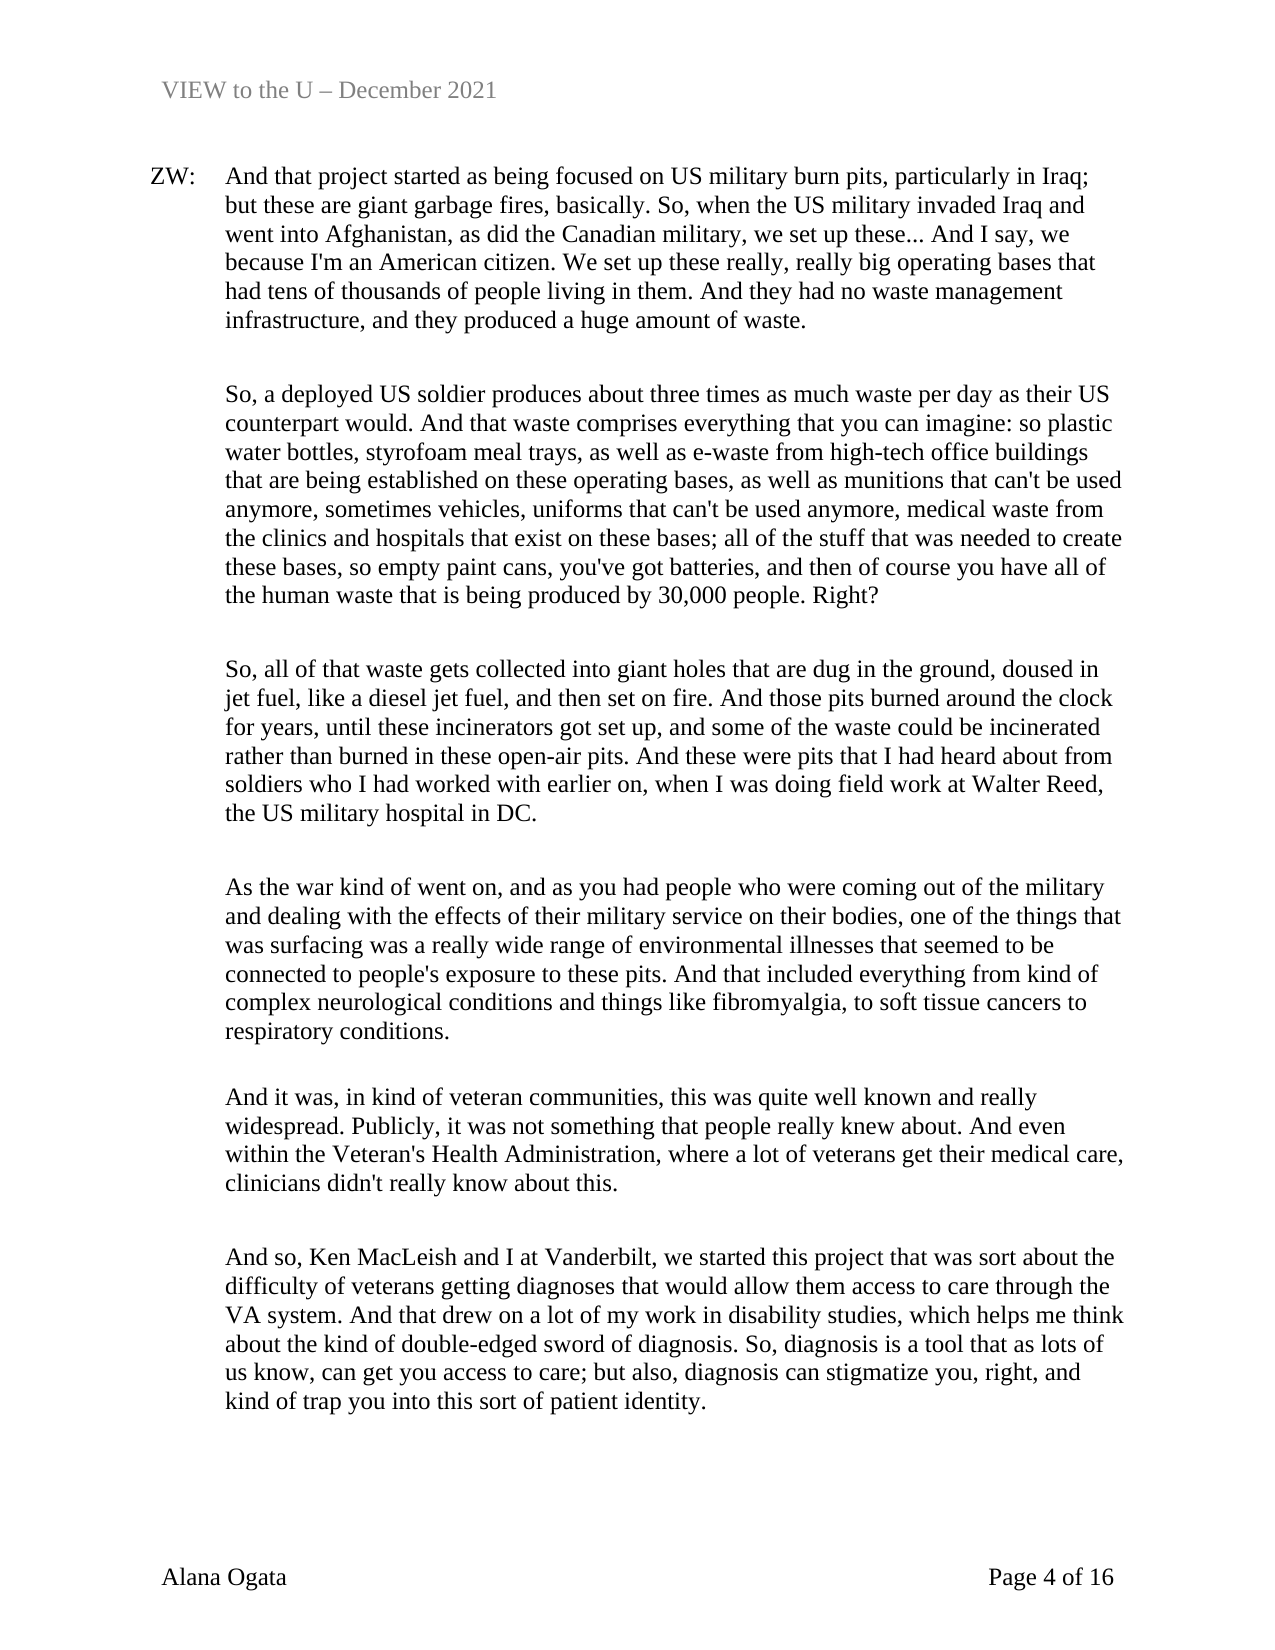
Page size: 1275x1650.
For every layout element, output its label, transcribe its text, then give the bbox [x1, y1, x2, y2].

text And it was, in kind of veteran communities, this was quite well known and really widespread. Publicly, it was not something that people really knew about. And even within the Veteran's Health Administration, where a lot of veterans get their medical care, clinicians didn't really know about this. [225, 1082, 1125, 1197]
text So, all of that waste gets collected into giant holes that are dug in the ground, doused in jet fuel, like a diesel jet fuel, and then set on fire. And those pits burned around the clock for years, until these incinerators got set up, and some of the waste could be incinerated rather than burned in these open-air pits. And these were pits that I had heard about from soldiers who I had worked with earlier on, when I was doing field work at Walter Reed, the US military hospital in DC. [225, 654, 1125, 827]
text And so, Ken MacLeish and I at Vanderbilt, we started this project that was sort about the difficulty of veterans getting diagnoses that would allow them access to care through the VA system. And that drew on a lot of my work in disability studies, which helps me think about the kind of double-edged sword of diagnosis. So, diagnosis is a tool that as lots of us know, can get you access to care; but also, diagnosis can stigmatize you, right, and kind of trap you into this sort of patient identity. [225, 1242, 1125, 1415]
text As the war kind of went on, and as you had people who were coming out of the military and dealing with the effects of their military service on their bodies, one of the things that was surfacing was a really wide range of environmental illnesses that seemed to be connected to people's exposure to these pits. And that included everything from kind of complex neurological conditions and things like fibromyalgia, to soft tissue cancers to respiratory conditions. [225, 872, 1125, 1074]
text So, a deployed US soldier produces about three times as much waste per day as their US counterpart would. And that waste comprises everything that you can imagine: so plastic water bottles, styrofoam meal trays, as well as e-waste from high-tech office buildings that are being established on these operating bases, as well as munitions that can't be used anymore, sometimes vehicles, uniforms that can't be used anymore, medical waste from the clinics and hospitals that exist on these bases; all of the stuff that was needed to create these bases, so empty paint cans, you've got batteries, and then of course you have all of the human waste that is being produced by 30,000 people. Right? [225, 379, 1125, 609]
text ZW: And that project started as being focused on US military burn pits, particularly in Iraq; but these are giant garbage fires, basically. So, when the US military invaded Iraq and went into Afghanistan, as did the Canadian military, we set up these... And I say, we because I'm an American citizen. We set up these really, really big operating bases that had tens of thousands of people living in them. And they had no waste management infrastructure, and they produced a huge amount of waste. [150, 161, 1125, 334]
